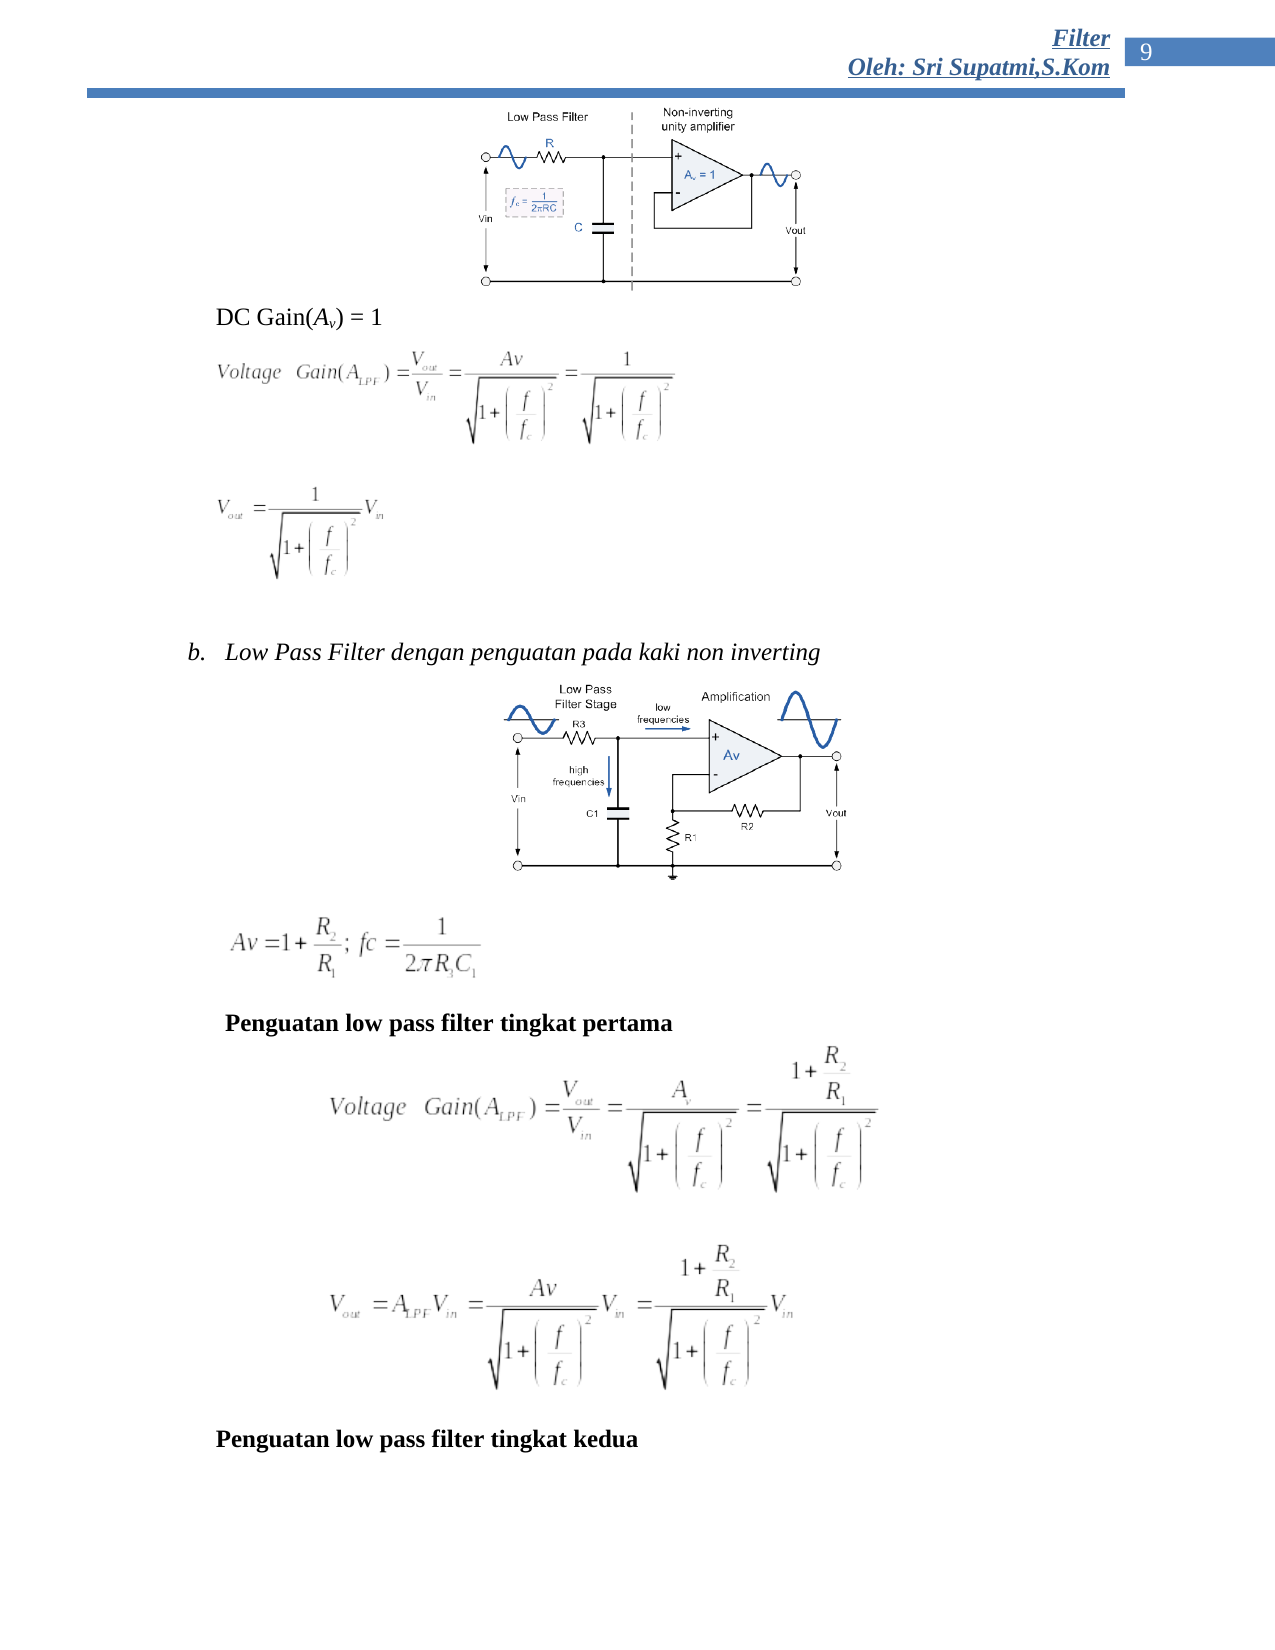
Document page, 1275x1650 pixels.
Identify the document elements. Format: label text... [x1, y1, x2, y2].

text Penguatan low pass filter tingkat kedua [84, 1424, 1125, 1453]
subtitle Penguatan low pass filter tingkat pertama [150, 1008, 1125, 1036]
list Low Pass Filter dengan penguatan pada kaki non inverting [187, 637, 1125, 666]
text DC Gain(Av) = 1 [216, 302, 1125, 331]
picture [503, 680, 847, 880]
picture [478, 103, 806, 291]
